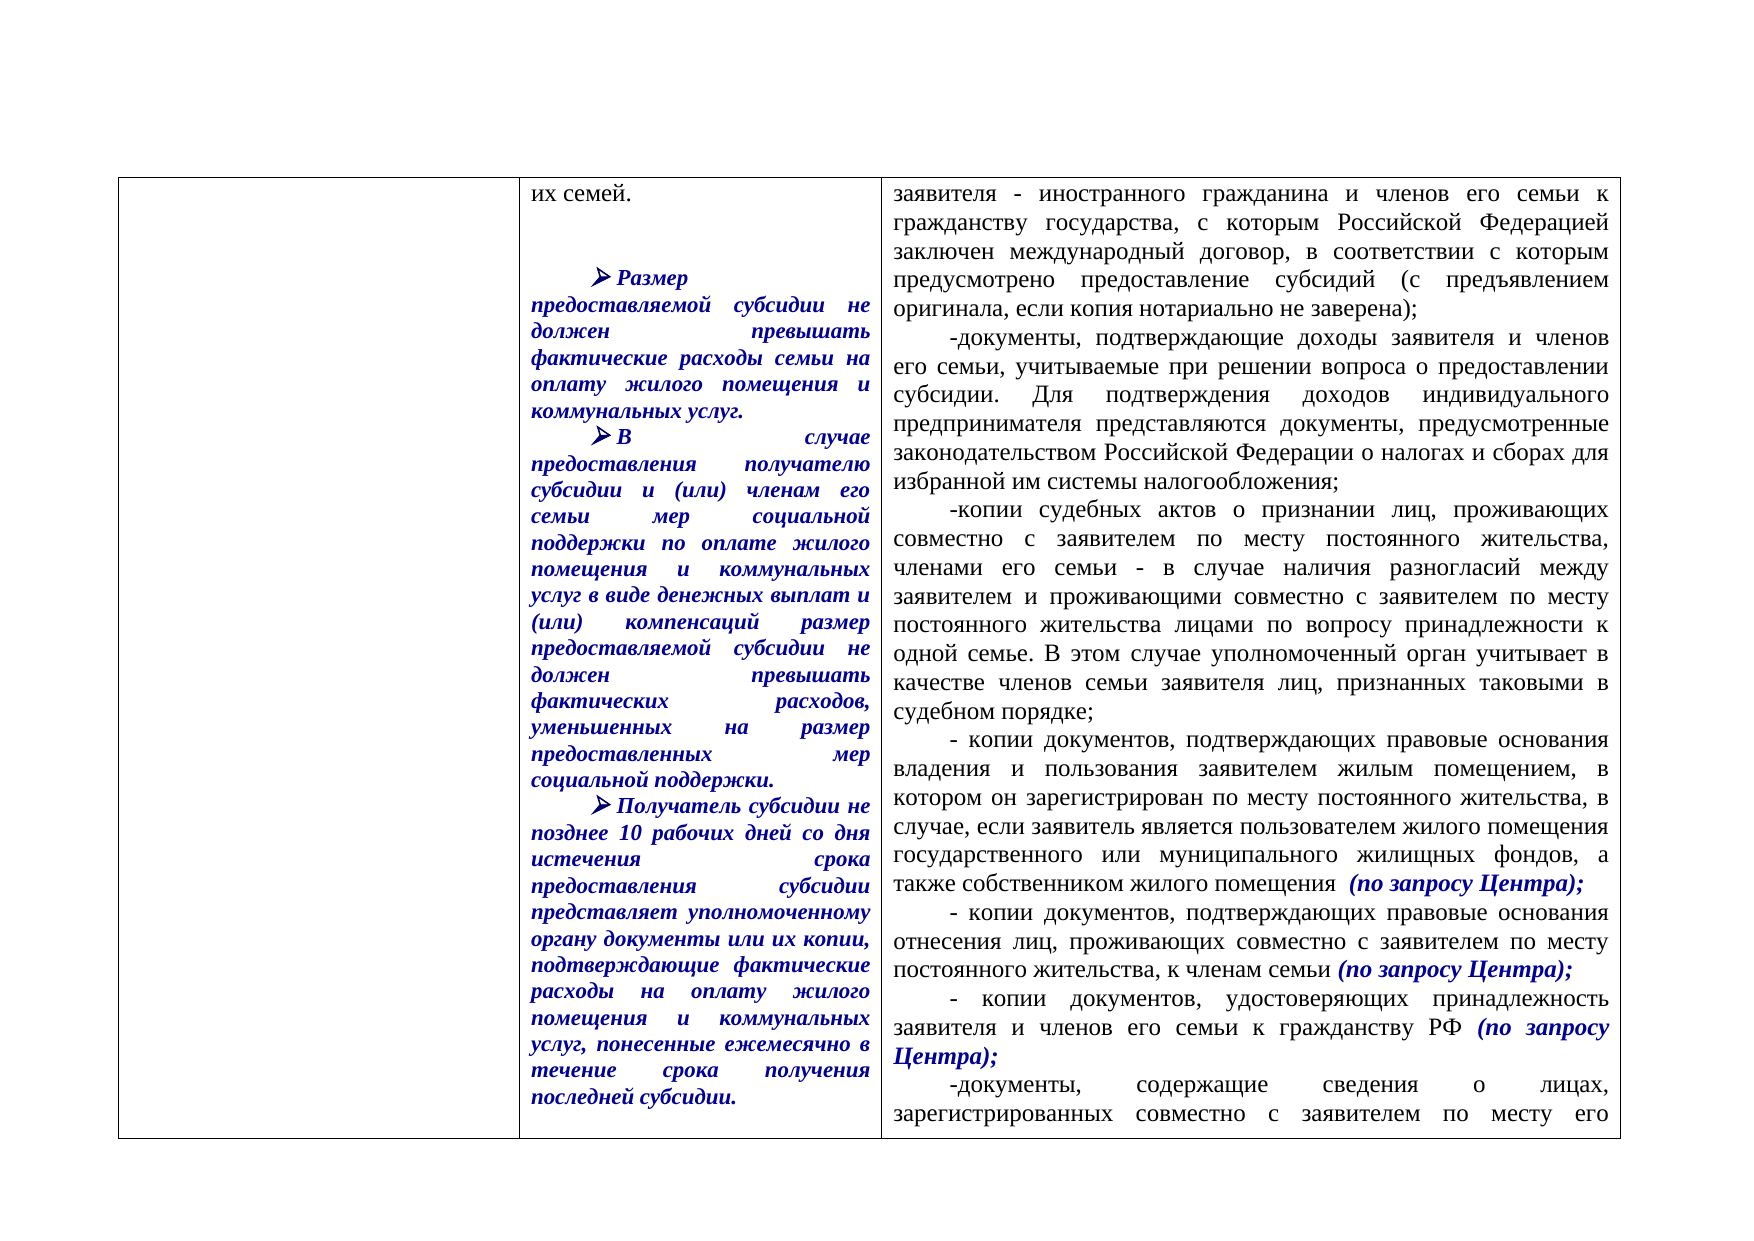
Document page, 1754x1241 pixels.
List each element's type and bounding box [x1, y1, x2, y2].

table_cell [882, 178, 1620, 1138]
table_cell [119, 178, 519, 1138]
table_cell [520, 178, 881, 1138]
